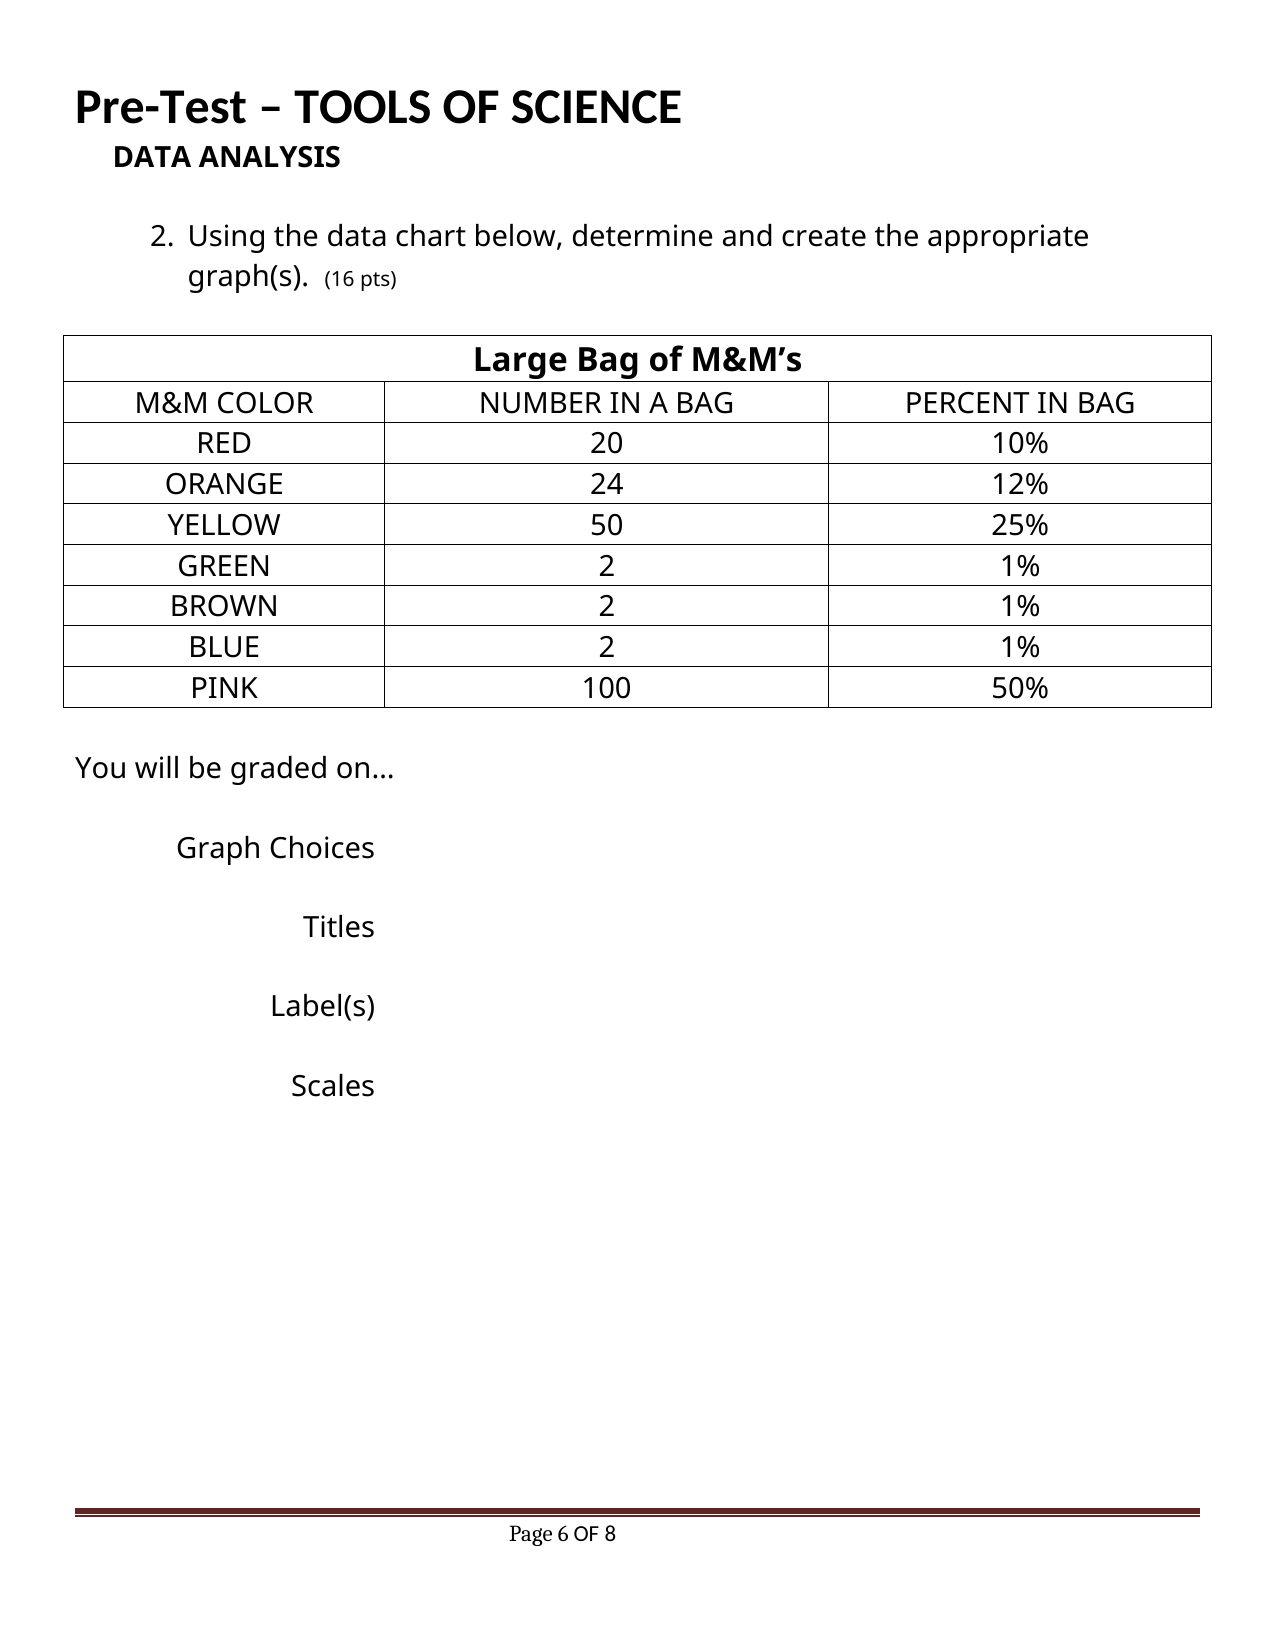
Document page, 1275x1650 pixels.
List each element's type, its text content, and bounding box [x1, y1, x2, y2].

table_header Large Bag of M&M’s [64, 336, 1211, 381]
table_cell 1% [829, 545, 1211, 584]
text Label(s) [75, 946, 1200, 1025]
table_cell 20 [385, 423, 828, 462]
table_cell ORANGE [64, 464, 384, 503]
table_cell PINK [64, 667, 384, 707]
table_cell 24 [385, 464, 828, 503]
table_cell 2 [385, 586, 828, 625]
table_cell 2 [385, 545, 828, 584]
table_cell 1% [829, 626, 1211, 666]
table_cell GREEN [64, 545, 384, 584]
table_cell 25% [829, 504, 1211, 544]
text Graph Choices [75, 827, 1200, 867]
text Titles [75, 906, 1200, 946]
text DATA ANALYSIS [112, 136, 1200, 176]
table_cell RED [64, 423, 384, 462]
table_cell M&M COLOR [64, 382, 384, 422]
table_cell 10% [829, 423, 1211, 462]
table_cell 12% [829, 464, 1211, 503]
table_cell 50% [829, 667, 1211, 707]
table_cell BROWN [64, 586, 384, 625]
text Scales [75, 1065, 1200, 1105]
table_cell 50 [385, 504, 828, 544]
table_cell YELLOW [64, 504, 384, 544]
list Using the data chart below, determine and create the appropriate graph(s). (16 pts) [150, 215, 1200, 295]
table_cell NUMBER IN A BAG [385, 382, 828, 422]
table_cell 2 [385, 626, 828, 666]
table_cell 100 [385, 667, 828, 707]
text You will be graded on… [75, 747, 1200, 787]
table_cell 1% [829, 586, 1211, 625]
table_cell BLUE [64, 626, 384, 666]
table_cell PERCENT IN BAG [829, 382, 1211, 422]
